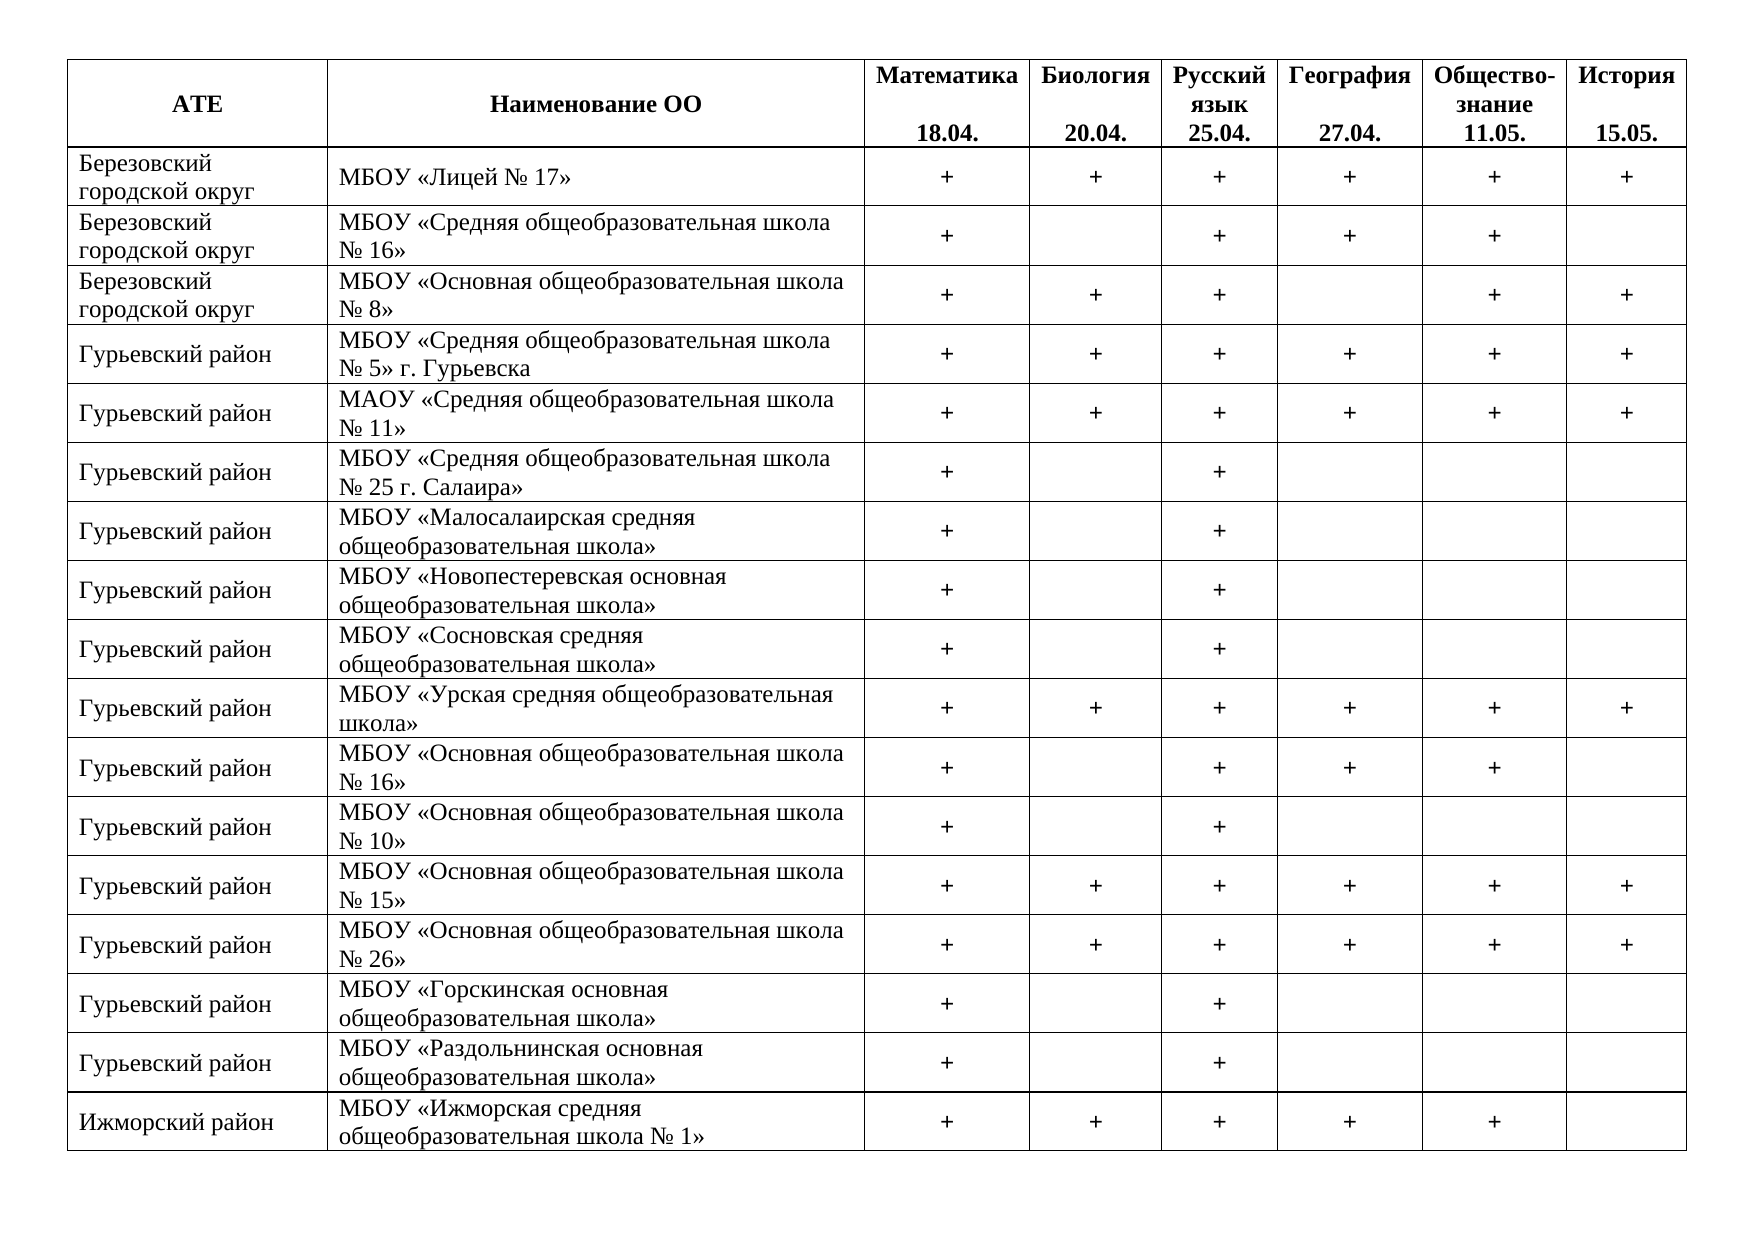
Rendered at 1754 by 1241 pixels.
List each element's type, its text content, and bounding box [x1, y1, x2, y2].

table_cell + [1162, 148, 1277, 205]
table_cell + [865, 206, 1029, 264]
table_cell Гурьевский район [68, 443, 327, 501]
table_cell + [1030, 266, 1161, 323]
table_cell + [865, 1093, 1029, 1150]
table_cell Гурьевский район [68, 384, 327, 442]
table_cell + [1162, 443, 1277, 501]
table_cell + [1423, 679, 1566, 737]
table_cell + [1423, 384, 1566, 442]
table_cell + [865, 325, 1029, 383]
table_cell МБОУ «Малосалаирская средняя общеобразовательная школа» [328, 502, 864, 560]
table_cell Гурьевский район [68, 502, 327, 560]
table_cell + [1278, 206, 1422, 264]
table_cell [1278, 502, 1422, 560]
table_cell + [1030, 325, 1161, 383]
table_cell [1423, 561, 1566, 619]
table_cell Гурьевский район [68, 679, 327, 737]
table_cell + [1030, 915, 1161, 973]
table_cell + [1162, 738, 1277, 796]
table_cell + [1567, 266, 1686, 323]
table_cell + [1162, 384, 1277, 442]
table_cell + [865, 974, 1029, 1032]
table_cell + [865, 1033, 1029, 1091]
table_cell [1030, 620, 1161, 678]
table_cell + [1423, 325, 1566, 383]
table_cell + [1423, 1093, 1566, 1150]
table_cell [1030, 443, 1161, 501]
table_cell [1278, 266, 1422, 323]
table_cell МБОУ «Раздольнинская основная общеобразовательная школа» [328, 1033, 864, 1091]
table_cell + [865, 738, 1029, 796]
table_header География 27.04. [1278, 60, 1422, 146]
table_cell Гурьевский район [68, 856, 327, 914]
table_cell Березовский городской округ [68, 206, 327, 264]
table_cell + [865, 856, 1029, 914]
table_cell + [1162, 797, 1277, 855]
table_cell Гурьевский район [68, 620, 327, 678]
table_cell + [865, 266, 1029, 323]
table_cell + [865, 502, 1029, 560]
table_cell + [1567, 856, 1686, 914]
table_cell [1567, 502, 1686, 560]
table_cell [1030, 502, 1161, 560]
table_cell [1278, 620, 1422, 678]
table_cell + [1162, 620, 1277, 678]
table_cell МАОУ «Средняя общеобразовательная школа № 11» [328, 384, 864, 442]
table_cell + [1278, 325, 1422, 383]
table_cell + [865, 561, 1029, 619]
table_cell Гурьевский район [68, 1033, 327, 1091]
table_header Русский язык 25.04. [1162, 60, 1277, 146]
table_cell + [1162, 974, 1277, 1032]
table_cell Гурьевский район [68, 915, 327, 973]
table_cell [1567, 561, 1686, 619]
table_cell Гурьевский район [68, 974, 327, 1032]
table_cell + [865, 679, 1029, 737]
table_cell + [1567, 915, 1686, 973]
table_cell + [1030, 384, 1161, 442]
table_header Наименование ОО [328, 60, 864, 146]
table_cell Березовский городской округ [68, 266, 327, 323]
table_cell [1567, 1093, 1686, 1150]
table_cell [1567, 206, 1686, 264]
table_cell [1567, 620, 1686, 678]
table_header Математика 18.04. [865, 60, 1029, 146]
table_cell МБОУ «Основная общеобразовательная школа № 10» [328, 797, 864, 855]
table_cell + [865, 797, 1029, 855]
table_cell [1423, 620, 1566, 678]
table_cell + [1162, 325, 1277, 383]
table_cell МБОУ «Сосновская средняя общеобразовательная школа» [328, 620, 864, 678]
table_cell + [865, 384, 1029, 442]
table_cell МБОУ «Новопестеревская основная общеобразовательная школа» [328, 561, 864, 619]
table_cell + [1162, 856, 1277, 914]
table_cell [1423, 443, 1566, 501]
table_cell [1278, 561, 1422, 619]
table_cell Ижморский район [68, 1093, 327, 1150]
table_cell [1423, 974, 1566, 1032]
table_cell + [1162, 502, 1277, 560]
table_cell МБОУ «Горскинская основная общеобразовательная школа» [328, 974, 864, 1032]
table_cell [1030, 1033, 1161, 1091]
table_cell + [1278, 679, 1422, 737]
table_cell МБОУ «Основная общеобразовательная школа № 15» [328, 856, 864, 914]
table_cell [1278, 797, 1422, 855]
table_cell МБОУ «Лицей № 17» [328, 148, 864, 205]
table_cell + [1162, 679, 1277, 737]
table_cell [1278, 1033, 1422, 1091]
table_cell + [1030, 148, 1161, 205]
table_cell Гурьевский район [68, 797, 327, 855]
table_cell + [1278, 148, 1422, 205]
table_cell МБОУ «Средняя общеобразовательная школа № 25 г. Салаира» [328, 443, 864, 501]
table_cell + [1567, 384, 1686, 442]
table_cell + [1567, 679, 1686, 737]
table_cell МБОУ «Ижморская средняя общеобразовательная школа № 1» [328, 1093, 864, 1150]
table_header История 15.05. [1567, 60, 1686, 146]
table_cell [1567, 443, 1686, 501]
table_cell + [1278, 1093, 1422, 1150]
table_cell [1278, 974, 1422, 1032]
table_cell + [1423, 206, 1566, 264]
table_cell [1567, 1033, 1686, 1091]
table_cell + [1423, 738, 1566, 796]
table_cell + [1162, 206, 1277, 264]
table_cell [1423, 797, 1566, 855]
table_cell + [1423, 148, 1566, 205]
table_cell [1567, 738, 1686, 796]
table_cell Гурьевский район [68, 561, 327, 619]
table_header АТЕ [68, 60, 327, 146]
table_cell [1030, 561, 1161, 619]
table_cell + [1162, 915, 1277, 973]
table_cell [1567, 974, 1686, 1032]
table_cell [1423, 1033, 1566, 1091]
table_cell + [1423, 266, 1566, 323]
table_cell [1030, 974, 1161, 1032]
table_cell [1030, 797, 1161, 855]
table_cell + [865, 148, 1029, 205]
table_cell + [1278, 856, 1422, 914]
table_cell [1567, 797, 1686, 855]
table_cell + [1278, 738, 1422, 796]
table_cell МБОУ «Основная общеобразовательная школа № 26» [328, 915, 864, 973]
table_cell + [865, 443, 1029, 501]
table_cell + [1278, 384, 1422, 442]
table_cell + [865, 620, 1029, 678]
table_cell [1423, 502, 1566, 560]
table_header Биология 20.04. [1030, 60, 1161, 146]
table_cell МБОУ «Основная общеобразовательная школа № 8» [328, 266, 864, 323]
table_cell + [1567, 148, 1686, 205]
table_cell + [1162, 1093, 1277, 1150]
table_cell МБОУ «Урская средняя общеобразовательная школа» [328, 679, 864, 737]
table_header Общество-знание 11.05. [1423, 60, 1566, 146]
table_cell [1030, 206, 1161, 264]
table_cell МБОУ «Средняя общеобразовательная школа № 16» [328, 206, 864, 264]
table_cell МБОУ «Средняя общеобразовательная школа № 5» г. Гурьевска [328, 325, 864, 383]
table_cell + [1423, 856, 1566, 914]
table_cell Гурьевский район [68, 738, 327, 796]
table_cell + [1162, 266, 1277, 323]
table_cell + [1030, 1093, 1161, 1150]
table_cell МБОУ «Основная общеобразовательная школа № 16» [328, 738, 864, 796]
table_cell + [1278, 915, 1422, 973]
table_cell + [1567, 325, 1686, 383]
table_cell + [1030, 856, 1161, 914]
table_cell [1278, 443, 1422, 501]
table_cell + [865, 915, 1029, 973]
table_cell Гурьевский район [68, 325, 327, 383]
table_cell Березовский городской округ [68, 148, 327, 205]
table_cell + [1423, 915, 1566, 973]
table_cell + [1162, 561, 1277, 619]
table_cell + [1030, 679, 1161, 737]
table_cell + [1162, 1033, 1277, 1091]
table_cell [1030, 738, 1161, 796]
